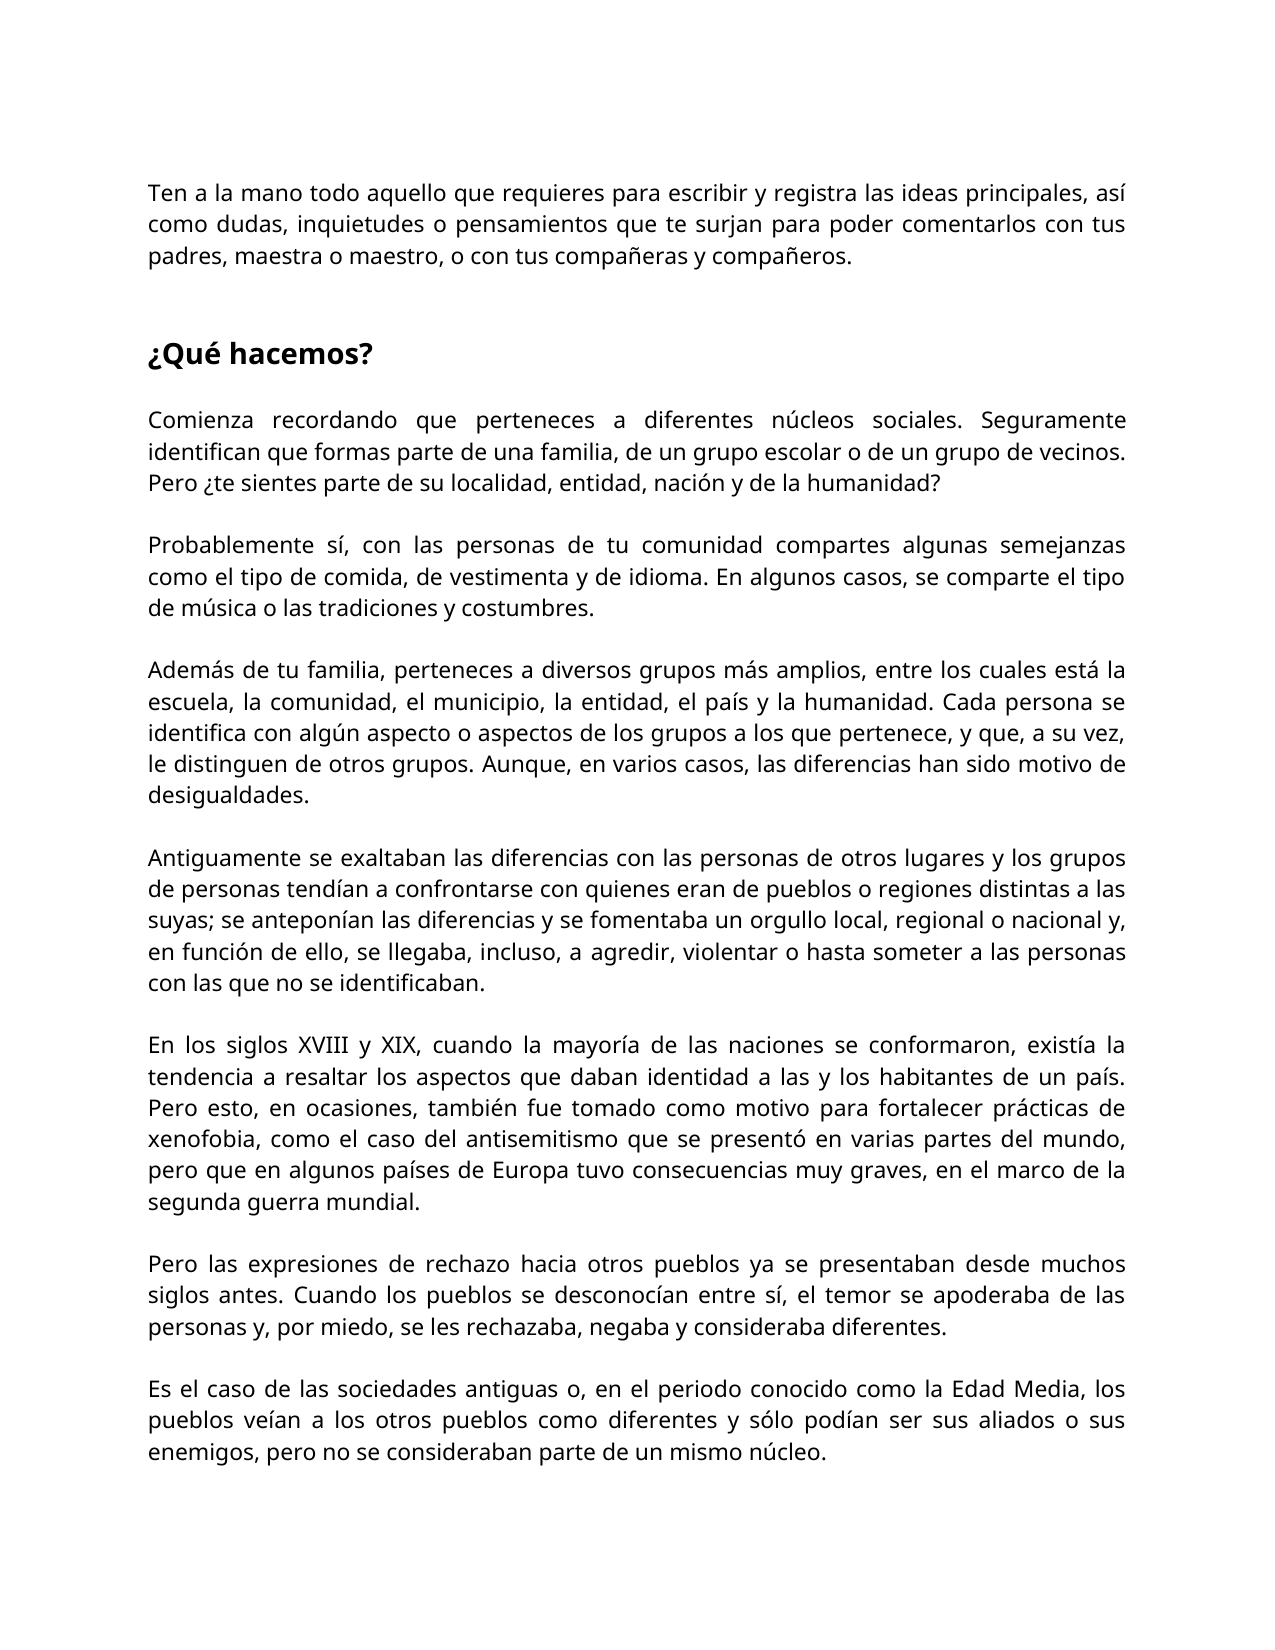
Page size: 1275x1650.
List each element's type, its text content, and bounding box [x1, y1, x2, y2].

text Antiguamente se exaltaban las diferencias con las personas de otros lugares y los grupos de personas tendían a confrontarse con quienes eran de pueblos o regiones distintas a las suyas; se anteponían las diferencias y se fomentaba un orgullo local, regional o nacional y, en función de ello, se llegaba, incluso, a agredir, violentar o hasta someter a las personas con las que no se identificaban. [148, 842, 1127, 998]
text Pero las expresiones de rechazo hacia otros pueblos ya se presentaban desde muchos siglos antes. Cuando los pueblos se desconocían entre sí, el temor se apoderaba de las personas y, por miedo, se les rechazaba, negaba y consideraba diferentes. [148, 1248, 1127, 1342]
text Probablemente sí, con las personas de tu comunidad compartes algunas semejanzas como el tipo de comida, de vestimenta y de idioma. En algunos casos, se comparte el tipo de música o las tradiciones y costumbres. [148, 529, 1127, 623]
text Además de tu familia, perteneces a diversos grupos más amplios, entre los cuales está la escuela, la comunidad, el municipio, la entidad, el país y la humanidad. Cada persona se identifica con algún aspecto o aspectos de los grupos a los que pertenece, y que, a su vez, le distinguen de otros grupos. Aunque, en varios casos, las diferencias han sido motivo de desigualdades. [148, 654, 1127, 811]
text En los siglos XVIII y XIX, cuando la mayoría de las naciones se conformaron, existía la tendencia a resaltar los aspectos que daban identidad a las y los habitantes de un país. Pero esto, en ocasiones, también fue tomado como motivo para fortalecer prácticas de xenofobia, como el caso del antisemitismo que se presentó en varias partes del mundo, pero que en algunos países de Europa tuvo consecuencias muy graves, en el marco de la segunda guerra mundial. [148, 1029, 1127, 1217]
text ¿Qué hacemos? [148, 333, 1127, 373]
text Es el caso de las sociedades antiguas o, en el periodo conocido como la Edad Media, los pueblos veían a los otros pueblos como diferentes y sólo podían ser sus aliados o sus enemigos, pero no se consideraban parte de un mismo núcleo. [148, 1373, 1127, 1467]
text Comienza recordando que perteneces a diferentes núcleos sociales. Seguramente identifican que formas parte de una familia, de un grupo escolar o de un grupo de vecinos. Pero ¿te sientes parte de su localidad, entidad, nación y de la humanidad? [148, 404, 1127, 498]
text Ten a la mano todo aquello que requieres para escribir y registra las ideas principales, así como dudas, inquietudes o pensamientos que te surjan para poder comentarlos con tus padres, maestra o maestro, o con tus compañeras y compañeros. [148, 177, 1127, 271]
